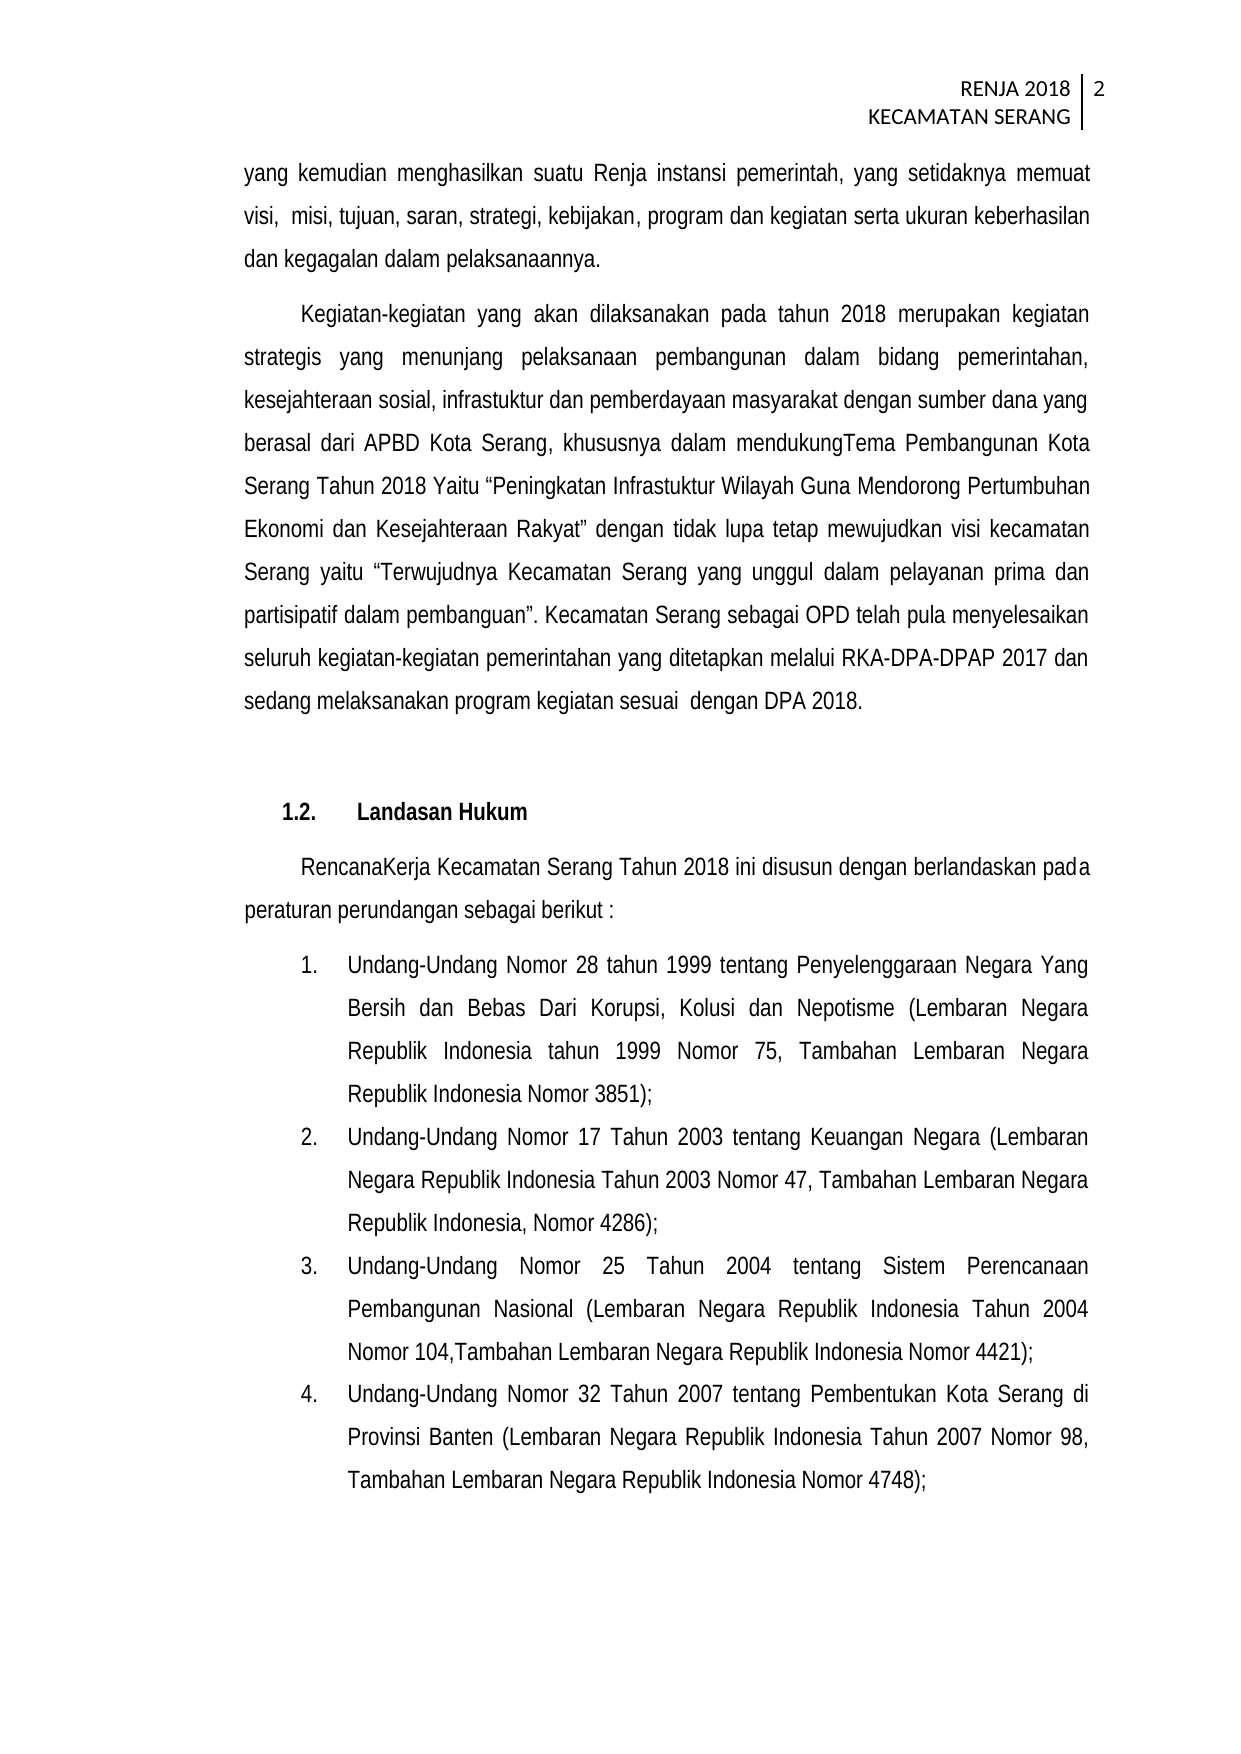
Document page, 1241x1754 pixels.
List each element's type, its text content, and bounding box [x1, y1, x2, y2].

text RencanaKerja Kecamatan Serang Tahun 2018 ini disusun dengan berlandaskan pada peraturan perundangan sebagai berikut : [244, 852, 1090, 923]
list Landasan Hukum [282, 797, 1090, 825]
list Undang-Undang Nomor 32 Tahun 2007 tentang Pembentukan Kota Serang di Provinsi Banten (Lembaran Negara Republik Indonesia Tahun 2007 Nomor 98, Tambahan Lembaran Negara Republik Indonesia Nomor 4748); [301, 1379, 1090, 1494]
list Undang-Undang Nomor 28 tahun 1999 tentang Penyelenggaraan Negara Yang Bersih dan Bebas Dari Korupsi, Kolusi dan Nepotisme (Lembaran Negara Republik Indonesia tahun 1999 Nomor 75, Tambahan Lembaran Negara Republik Indonesia Nomor 3851); [301, 950, 1090, 1108]
list Undang-Undang Nomor 17 Tahun 2003 tentang Keuangan Negara (Lembaran Negara Republik Indonesia Tahun 2003 Nomor 47, Tambahan Lembaran Negara Republik Indonesia, Nomor 4286); [301, 1122, 1090, 1236]
text Kegiatan-kegiatan yang akan dilaksanakan pada tahun 2018 merupakan kegiatan strategis yang menunjang pelaksanaan pembangunan dalam bidang pemerintahan, kesejahteraan sosial, infrastuktur dan pemberdayaan masyarakat dengan sumber dana yang berasal dari APBD Kota Serang, khususnya dalam mendukungTema Pembangunan Kota Serang Tahun 2018 Yaitu “Peningkatan Infrastuktur Wilayah Guna Mendorong Pertumbuhan Ekonomi dan Kesejahteraan Rakyat” dengan tidak lupa tetap mewujudkan visi kecamatan Serang yaitu “Terwujudnya Kecamatan Serang yang unggul dalam pelayanan prima dan partisipatif dalam pembanguan”. Kecamatan Serang sebagai OPD telah pula menyelesaikan seluruh kegiatan-kegiatan pemerintahan yang ditetapkan melalui RKA-DPA-DPAP 2017 dan sedang melaksanakan program kegiatan sesuai dengan DPA 2018. [244, 299, 1090, 714]
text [244, 158, 1090, 273]
list Undang-Undang Nomor 25 Tahun 2004 tentang Sistem Perencanaan Pembangunan Nasional (Lembaran Negara Republik Indonesia Tahun 2004 Nomor 104,Tambahan Lembaran Negara Republik Indonesia Nomor 4421); [301, 1251, 1090, 1365]
